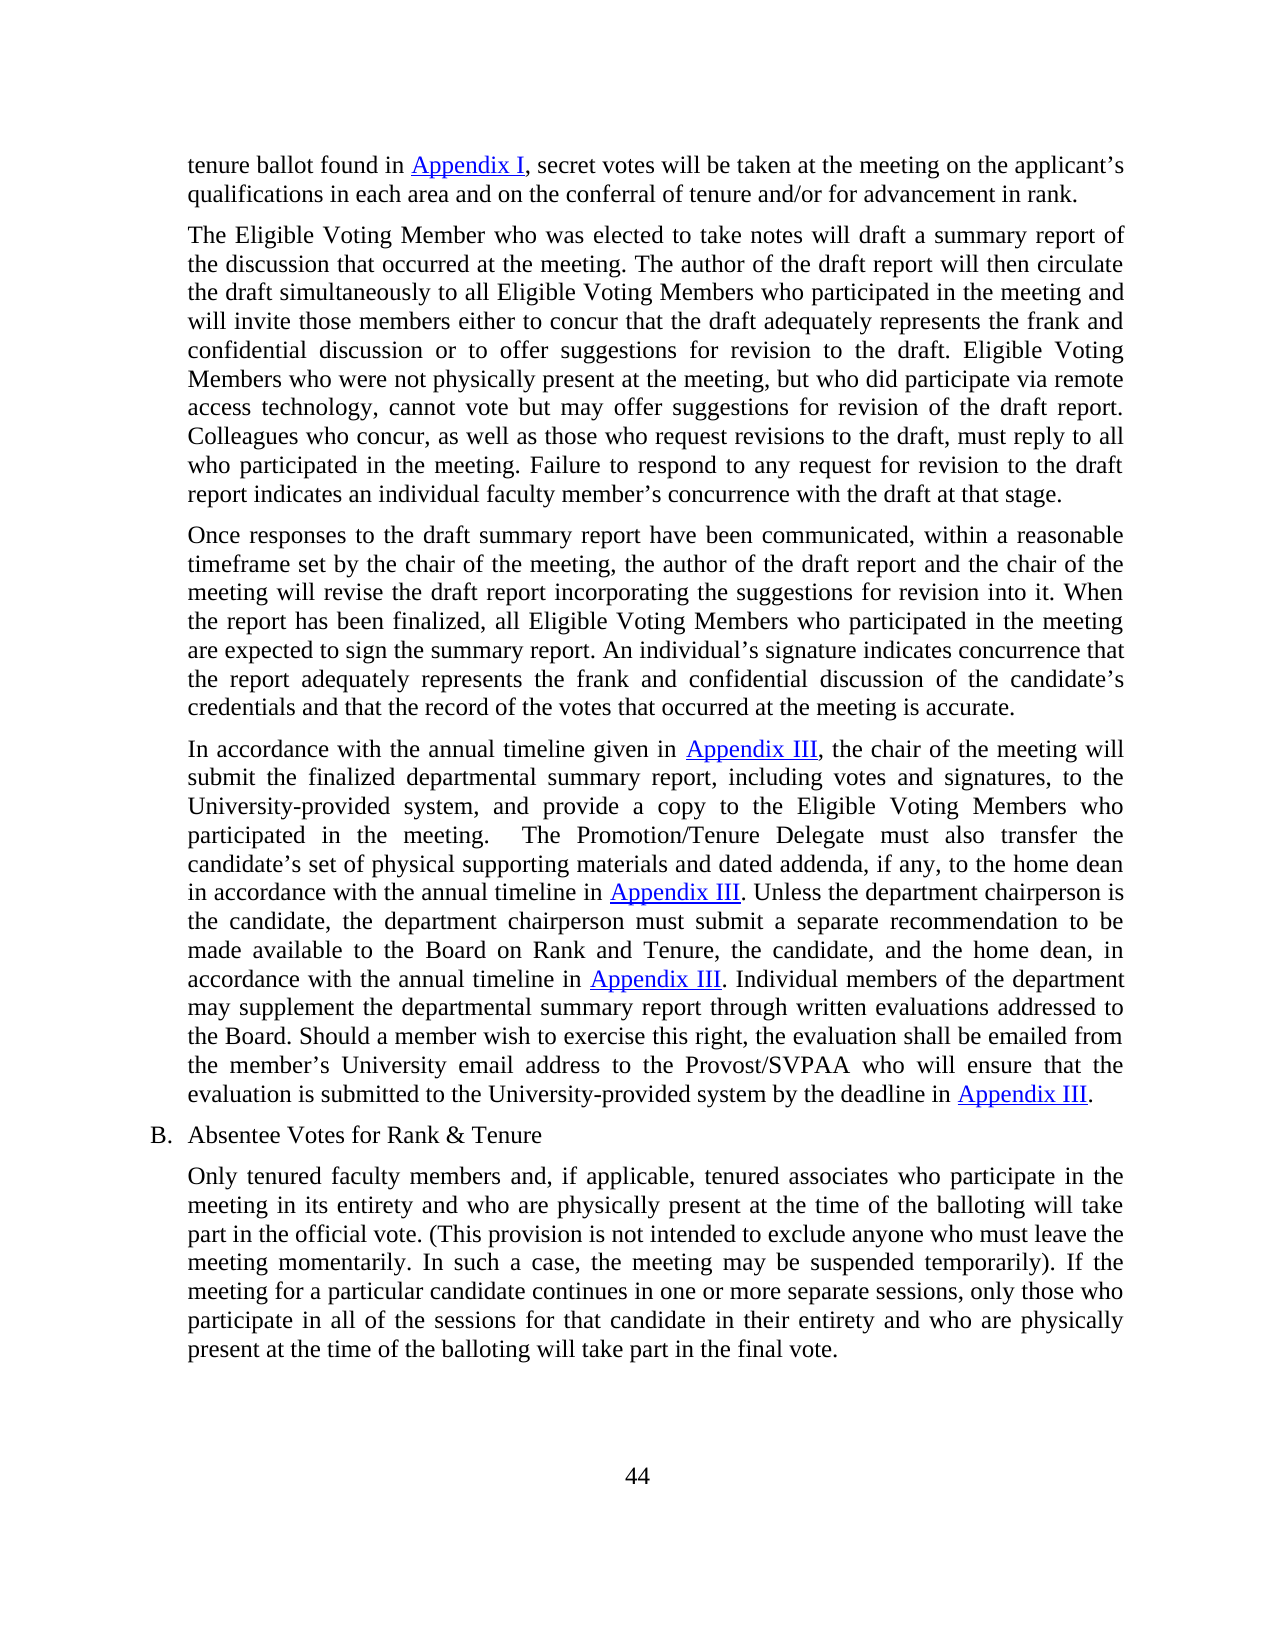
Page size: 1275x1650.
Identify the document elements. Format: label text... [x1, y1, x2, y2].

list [187, 150, 1125, 207]
list In accordance with the annual timeline given in Appendix III, the chair of the meeting will submit the finalized departmental summary report, including votes and signatures, to the University-provided system, and provide a copy to the Eligible Voting Members who participated in the meeting. The Promotion/Tenure Delegate must also transfer the candidate’s set of physical supporting materials and dated addenda, if any, to the home dean in accordance with the annual timeline in Appendix III. Unless the department chairperson is the candidate, the department chairperson must submit a separate recommendation to be made available to the Board on Rank and Tenure, the candidate, and the home dean, in accordance with the annual timeline in Appendix III. Individual members of the department may supplement the departmental summary report through written evaluations addressed to the Board. Should a member wish to exercise this right, the evaluation shall be emailed from the member’s University email address to the Provost/SVPAA who will ensure that the evaluation is submitted to the University-provided system by the deadline in Appendix III. [187, 734, 1125, 1107]
list The Eligible Voting Member who was elected to take notes will draft a summary report of the discussion that occurred at the meeting. The author of the draft report will then circulate the draft simultaneously to all Eligible Voting Members who participated in the meeting and will invite those members either to concur that the draft adequately represents the frank and confidential discussion or to offer suggestions for revision to the draft. Eligible Voting Members who were not physically present at the meeting, but who did participate via remote access technology, cannot vote but may offer suggestions for revision of the draft report. Colleagues who concur, as well as those who request revisions to the draft, must reply to all who participated in the meeting. Failure to respond to any request for revision to the draft report indicates an individual faculty member’s concurrence with the draft at that stage. [187, 220, 1125, 507]
list Only tenured faculty members and, if applicable, tenured associates who participate in the meeting in its entirety and who are physically present at the time of the balloting will take part in the official vote. (This provision is not intended to exclude anyone who must leave the meeting momentarily. In such a case, the meeting may be suspended temporarily). If the meeting for a particular candidate continues in one or more separate sessions, only those who participate in all of the sessions for that candidate in their entirety and who are physically present at the time of the balloting will take part in the final vote. [187, 1161, 1125, 1362]
list Absentee Votes for Rank & Tenure [150, 1120, 1125, 1149]
list Once responses to the draft summary report have been communicated, within a reasonable timeframe set by the chair of the meeting, the author of the draft report and the chair of the meeting will revise the draft report incorporating the suggestions for revision into it. When the report has been finalized, all Eligible Voting Members who participated in the meeting are expected to sign the summary report. An individual’s signature indicates concurrence that the report adequately represents the frank and confidential discussion of the candidate’s credentials and that the record of the votes that occurred at the meeting is accurate. [187, 520, 1125, 721]
